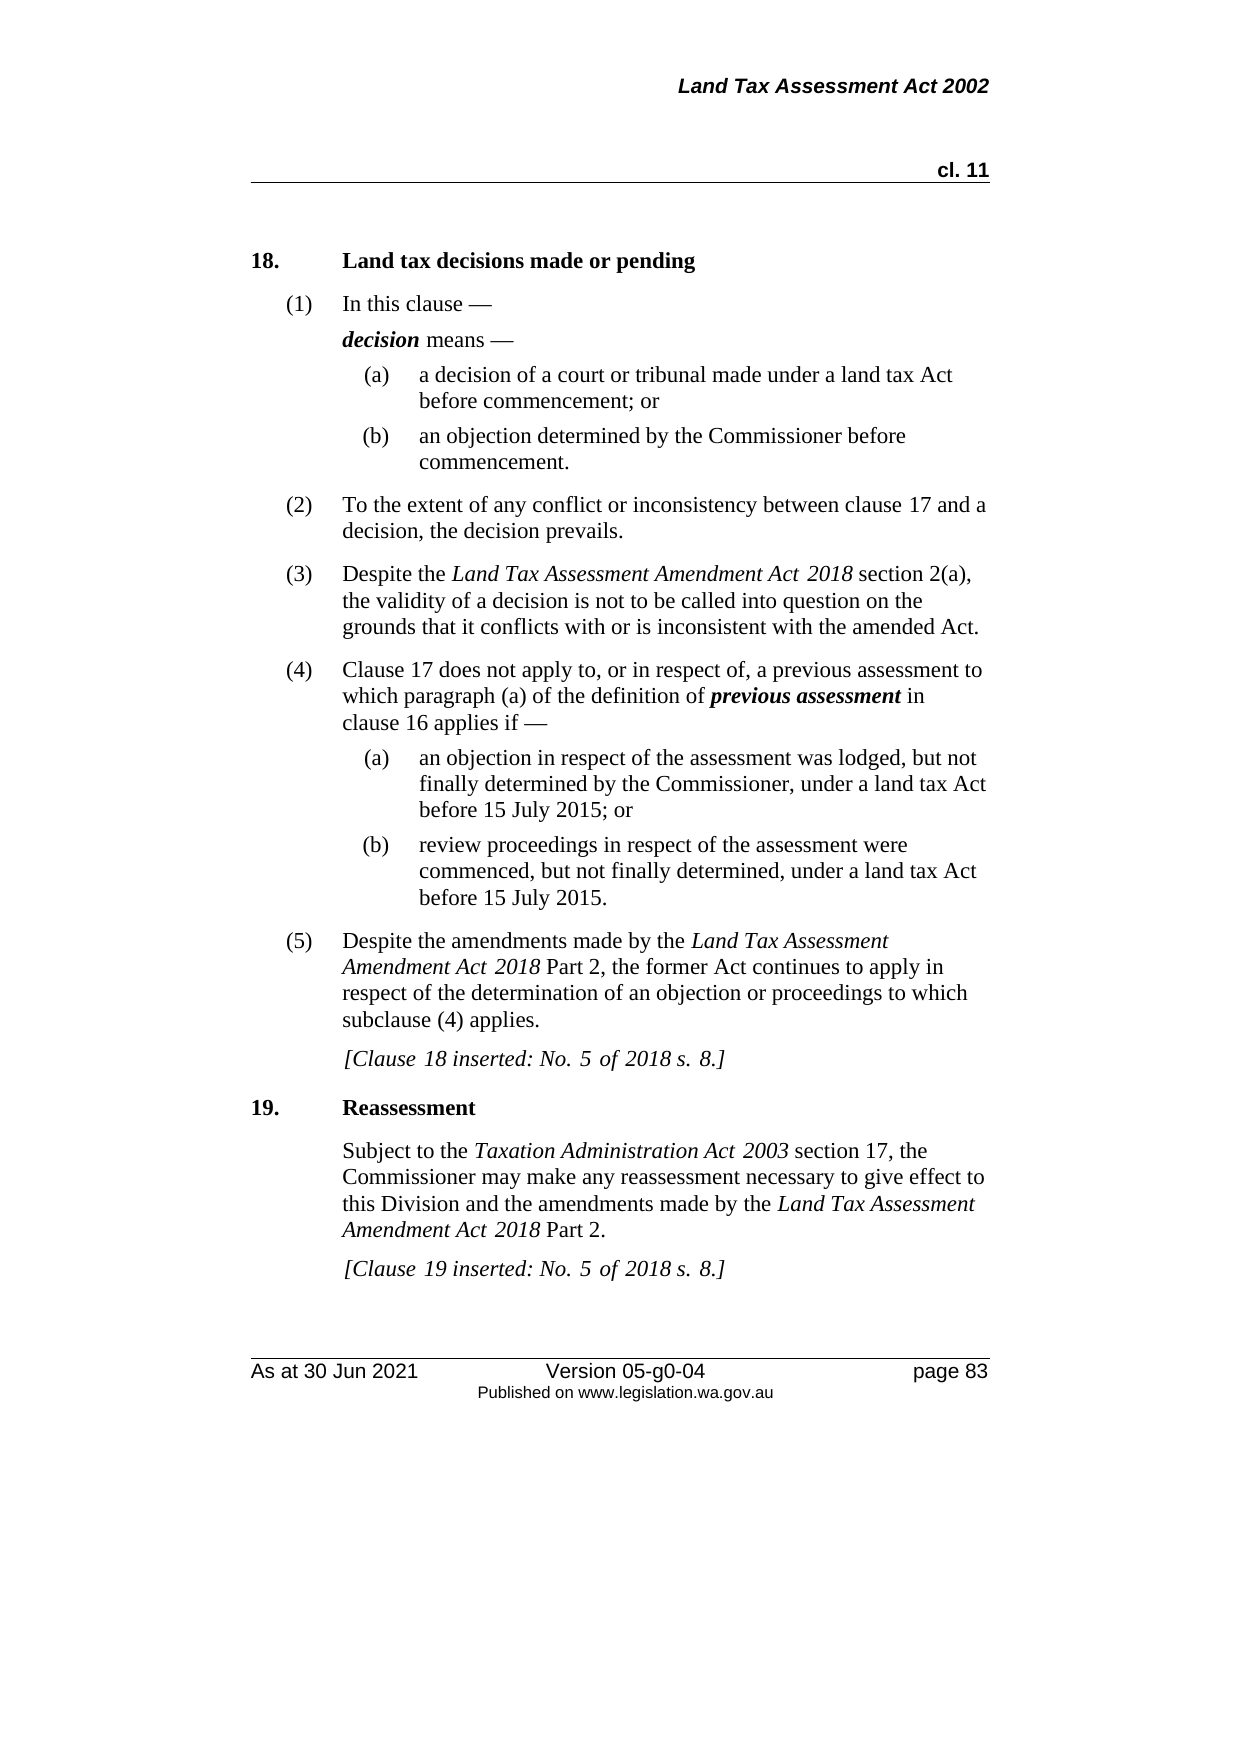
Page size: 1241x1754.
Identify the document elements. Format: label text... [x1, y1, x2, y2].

text (2) To the extent of any conflict or inconsistency between clause 17 and a decision, the decision prevails. [251, 491, 990, 544]
text (5) Despite the amendments made by the Land Tax Assessment Amendment Act 2018 Part 2, the former Act continues to apply in respect of the determination of an objection or proceedings to which subclause (4) applies. [251, 927, 990, 1032]
text (1) In this clause — [251, 291, 990, 317]
text (4) Clause 17 does not apply to, or in respect of, a previous assessment to which paragraph (a) of the definition of previous assessment in clause 16 applies if — [251, 656, 990, 735]
subtitle 18. Land tax decisions made or pending [251, 247, 990, 274]
text (b) review proceedings in respect of the assessment were commenced, but not finally determined, under a land tax Act before 15 July 2015. [251, 831, 990, 910]
text (a) an objection in respect of the assessment was lodged, but not finally determined by the Commissioner, under a land tax Act before 15 July 2015; or [251, 743, 990, 823]
text Subject to the Taxation Administration Act 2003 section 17, the Commissioner may make any reassessment necessary to give effect to this Division and the amendments made by the Land Tax Assessment Amendment Act 2018 Part 2. [251, 1137, 990, 1242]
text (3) Despite the Land Tax Assessment Amendment Act 2018 section 2(a), the validity of a decision is not to be called into question on the grounds that it conflicts with or is inconsistent with the amended Act. [251, 560, 990, 639]
text [Clause 19 inserted: No. 5 of 2018 s. 8.] [251, 1255, 990, 1281]
text decision means — [251, 325, 990, 352]
text (b) an objection determined by the Commissioner before commencement. [251, 422, 990, 474]
text (a) a decision of a court or tribunal made under a land tax Act before commencement; or [251, 361, 990, 413]
subtitle 19. Reassessment [251, 1094, 990, 1120]
text [Clause 18 inserted: No. 5 of 2018 s. 8.] [251, 1044, 990, 1071]
